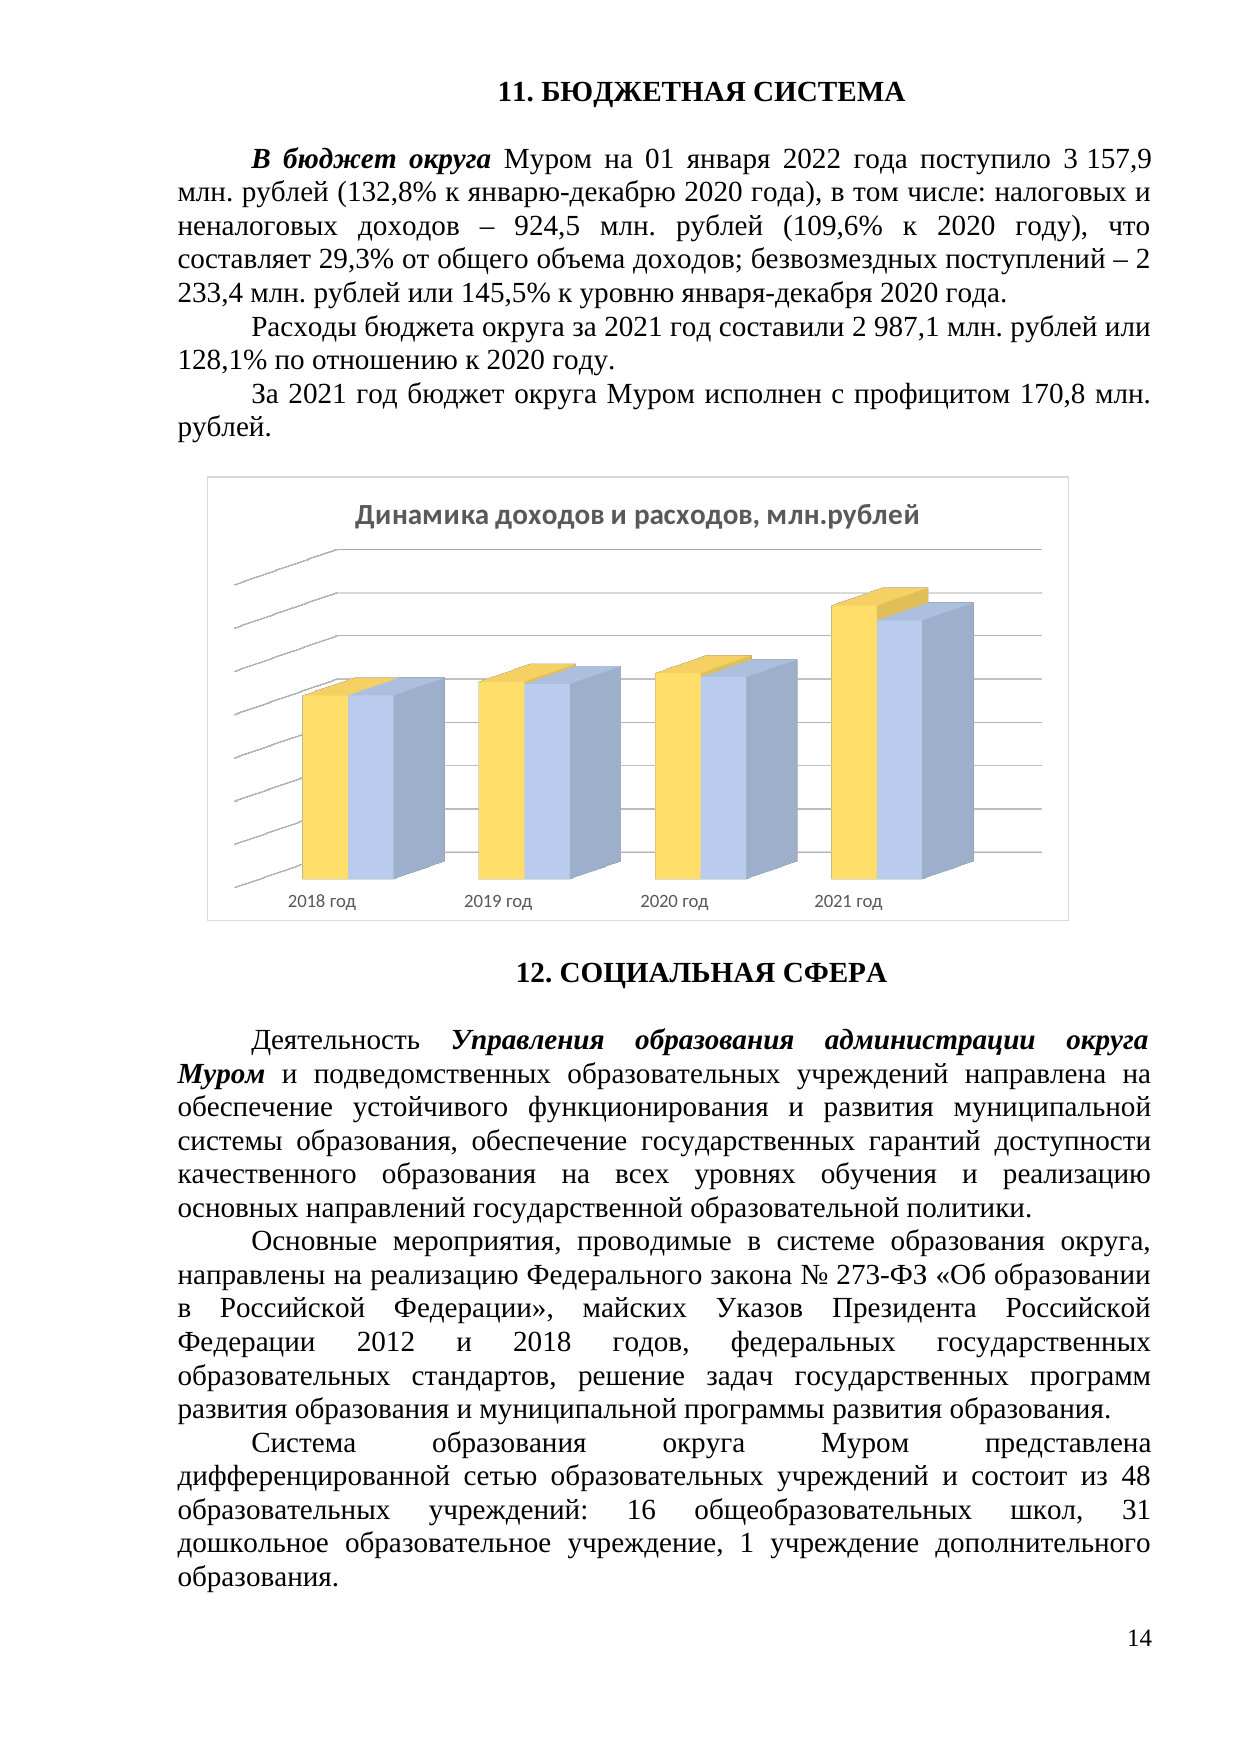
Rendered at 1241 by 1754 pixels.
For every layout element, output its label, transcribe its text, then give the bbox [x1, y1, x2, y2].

text Расходы бюджета округа за 2021 год составили 2 987,1 млн. рублей или 128,1% по отношению к 2020 году. [177, 309, 1152, 376]
text За 2021 год бюджет округа Муром исполнен с профицитом 170,8 млн. рублей. [177, 376, 1152, 443]
text Деятельность Управления образования администрации округа Муром и подведомственных образовательных учреждений направлена на обеспечение устойчивого функционирования и развития муниципальной системы образования, обеспечение государственных гарантий доступности качественного образования на всех уровнях обучения и реализацию основных направлений государственной образовательной политики. [177, 1022, 1152, 1223]
text Система образования округа Муром представлена дифференцированной сетью образовательных учреждений и состоит из 48 образовательных учреждений: 16 общеобразовательных школ, 31 дошкольное образовательное учреждение, 1 учреждение дополнительного образования. [177, 1425, 1152, 1592]
text 12. Социальная сфера [177, 955, 1152, 989]
text 11. БЮДЖЕТНАЯ СИСТЕМА [177, 74, 1152, 107]
text В бюджет округа Муром на 01 января 2022 года поступило 3 157,9 млн. рублей (132,8% к январю-декабрю 2020 года), в том числе: налоговых и неналоговых доходов – 924,5 млн. рублей (109,6% к 2020 году), что составляет 29,3% от общего объема доходов; безвозмездных поступлений – 2 233,4 млн. рублей или 145,5% к уровню января-декабря 2020 года. [177, 141, 1152, 309]
text Основные мероприятия, проводимые в системе образования округа, направлены на реализацию Федерального закона № 273-ФЗ «Об образовании в Российской Федерации», майских Указов Президента Российской Федерации 2012 и 2018 годов, федеральных государственных образовательных стандартов, решение задач государственных программ развития образования и муниципальной программы развития образования. [177, 1223, 1152, 1425]
